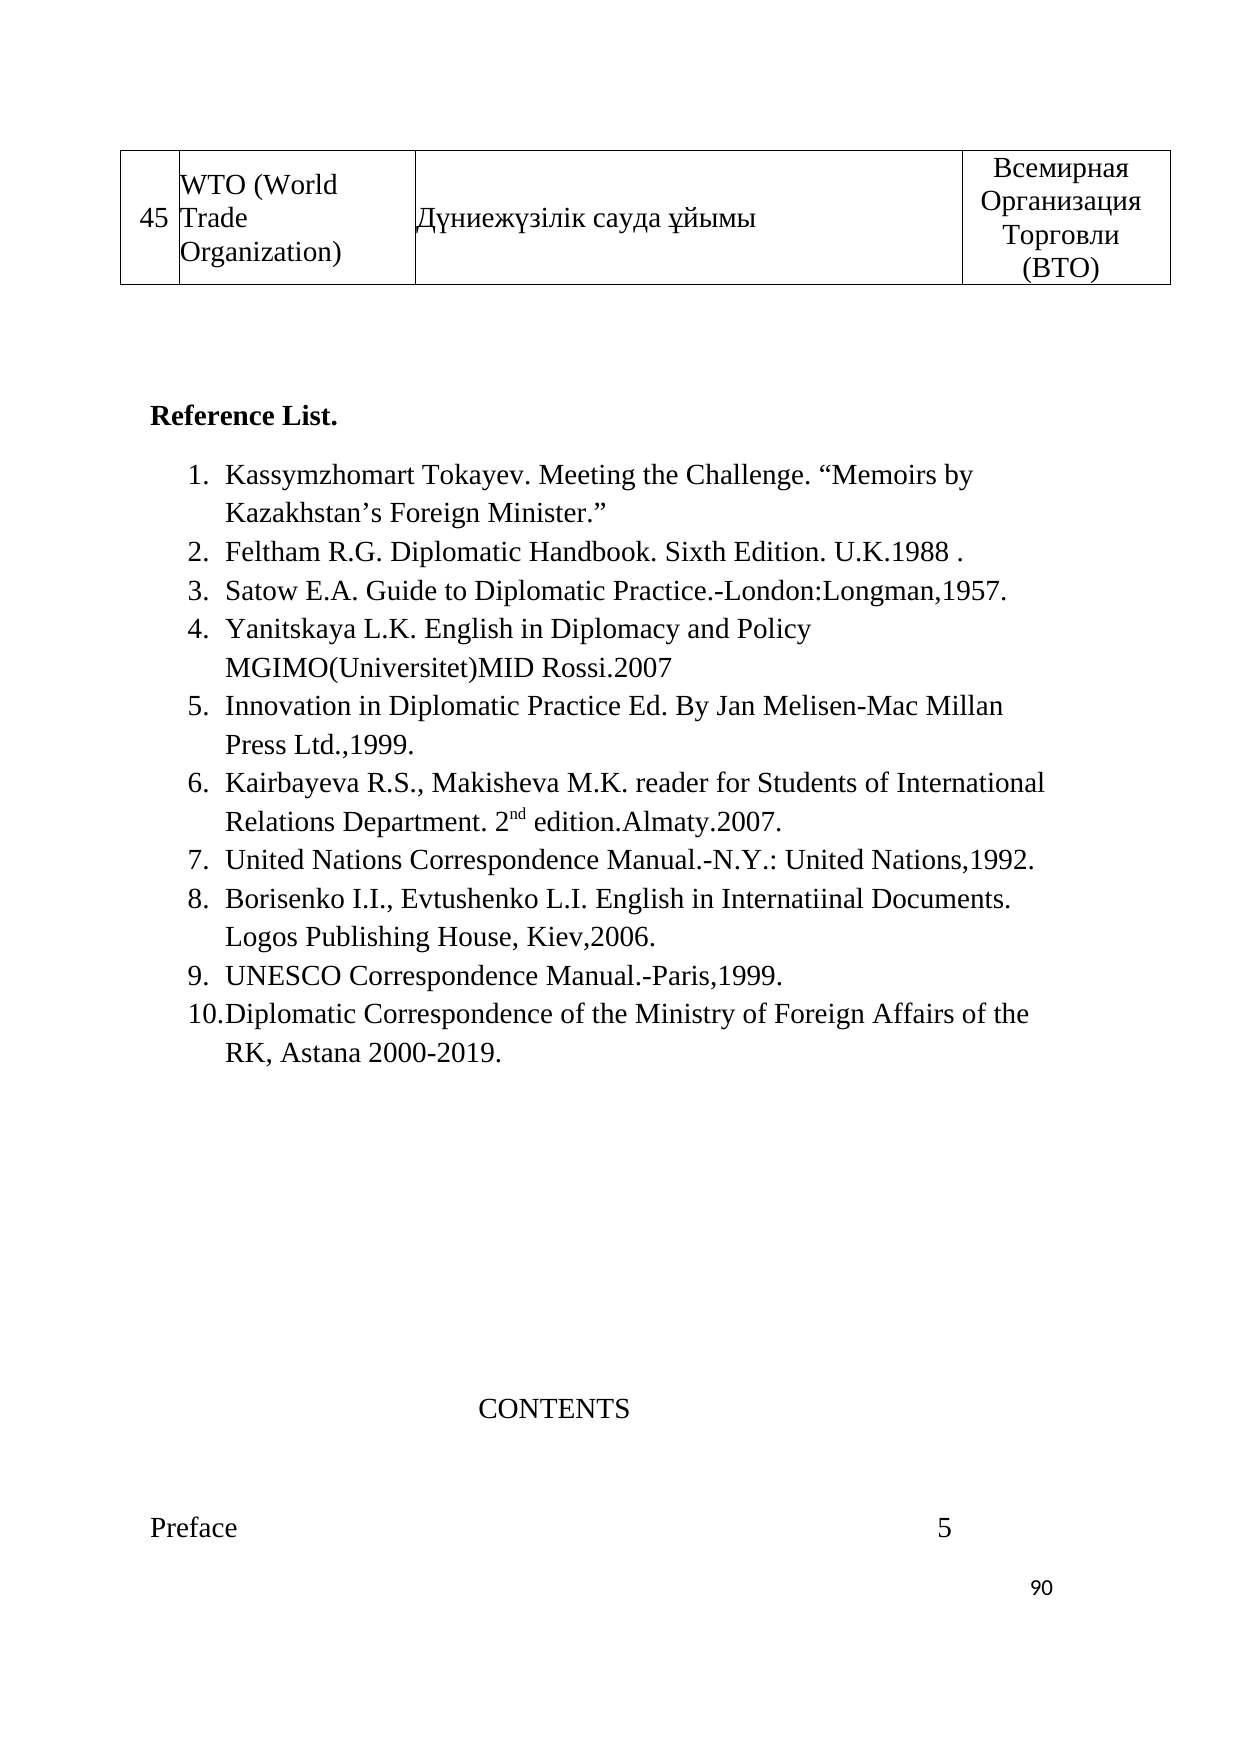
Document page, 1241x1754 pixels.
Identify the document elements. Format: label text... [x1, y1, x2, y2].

table_cell Всемирная Организация Торговли (ВТО) [963, 151, 1170, 284]
list UNESCO Correspondence Manual.-Paris,1999. [187, 958, 1053, 992]
table_cell Дүниежүзілік сауда ұйымы [416, 151, 962, 284]
text CONTENTS [150, 1391, 1053, 1425]
list Innovation in Diplomatic Practice Ed. By Jan Melisen-Mac Millan Press Ltd.,1999. [187, 688, 1053, 760]
table_cell WTO (World Trade Organization) [180, 151, 415, 284]
text Reference List. [150, 398, 1053, 431]
text Preface 5 [150, 1510, 1053, 1544]
list Satow E.A. Guide to Diplomatic Practice.-London:Longman,1957. [187, 573, 1053, 606]
list Kairbayeva R.S., Makisheva M.K. reader for Students of International Relations Department. 2nd edition.Almaty.2007. [187, 765, 1053, 837]
table_cell 45 [121, 151, 179, 284]
list Yanitskaya L.K. English in Diplomacy and Policy MGIMO(Universitet)MID Rossi.2007 [187, 611, 1053, 683]
list Feltham R.G. Diplomatic Handbook. Sixth Edition. U.K.1988 . [187, 534, 1053, 568]
list Kassymzhomart Tokayev. Meeting the Challenge. “Memoirs by Kazakhstan’s Foreign Minister.” [187, 457, 1053, 529]
list Borisenko I.I., Evtushenko L.I. English in Internatiinal Documents. Logos Publishing House, Kiev,2006. [187, 881, 1053, 953]
list Diplomatic Correspondence of the Ministry of Foreign Affairs of the RK, Astana 2000-2019. [187, 997, 1053, 1069]
list United Nations Correspondence Manual.-N.Y.: United Nations,1992. [187, 842, 1053, 876]
